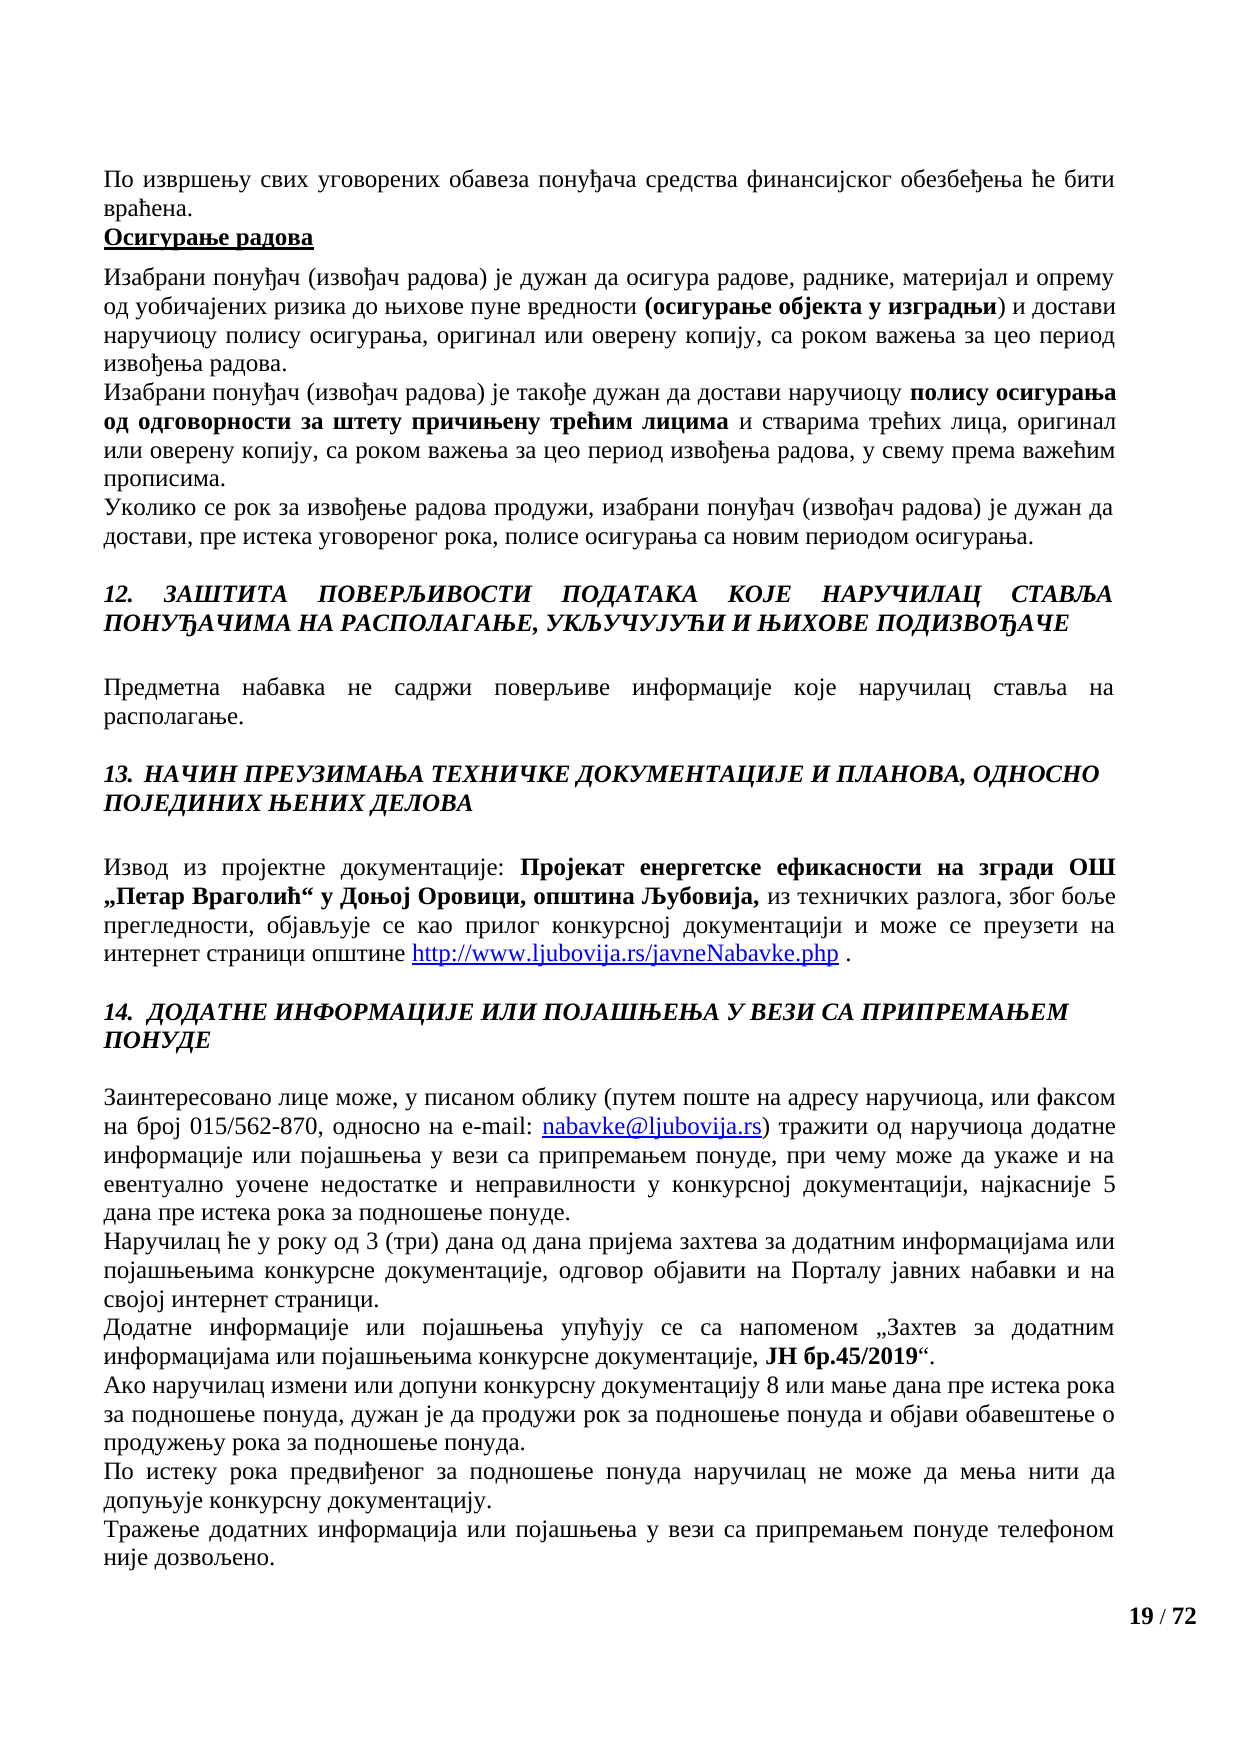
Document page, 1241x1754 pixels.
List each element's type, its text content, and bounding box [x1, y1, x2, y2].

subtitle ДОДАТНЕ ИНФОРМАЦИЈЕ ИЛИ ПОЈАШЊЕЊА У ВЕЗИ СА ПРИПРЕМАЊЕМ ПОНУДЕ [103, 997, 1116, 1054]
text Изабрани понуђач (извођач радова) је дужан да осигура радове, раднике, материјал и опрему од уобичајених ризика до њихове пуне вредности (осигурање објекта у изградњи) и достави наручиоцу полису осигурања, оригинал или оверену копију, са роком важења за цео период извођења радова. [103, 262, 1116, 377]
text По извршењу свих уговорених обавеза понуђача средства финансијског обезбеђења ће бити враћена. [103, 164, 1116, 222]
text Изабрани понуђач (извођач радова) је такође дужан да достави наручиоцу полису осигурања од одговорности за штету причињену трећим лицима и стварима трећих лица, оригинал или оверену копију, са роком важења за цео период извођења радова, у свему према важећим прописима. [103, 377, 1116, 492]
text Ако наручилац измени или допуни конкурсну документацију 8 или мање дана пре истека рока за подношење понуда, дужан је да продужи рок за подношење понуда и објави обавештење о продужењу рока за подношење понуда. [103, 1370, 1116, 1456]
text Тражење додатних информација или појашњења у вези са припремањем понуде телефоном није дозвољено. [103, 1514, 1115, 1571]
text Наручилац ће у року од 3 (три) дана од дана пријема захтева за додатним информацијама или појашњењима конкурсне документације, одговор објавити на Порталу јавних набавки и на својој интернет страници. [103, 1226, 1116, 1312]
text Додатне информације или појашњења упућују се са напоменом „Захтев за додатним информацијама или појашњењима конкурсне документације, ЈН бр.45/2019“. [103, 1312, 1116, 1370]
subtitle ЗАШТИТА ПОВЕРЉИВОСТИ ПОДАТАКА КОЈЕ НАРУЧИЛАЦ СТАВЉА ПОНУЂАЧИМА НА РАСПОЛАГАЊЕ, УКЉУЧУЈУЋИ И ЊИХОВЕ ПОДИЗВОЂАЧЕ [103, 579, 1116, 637]
text Предметна набавка не садржи поверљиве информације које наручилац ставља на располагање. [103, 672, 1115, 730]
text По истеку рока предвиђеног за подношење понуда наручилац не може да мења нити да допуњује конкурсну документацију. [103, 1456, 1116, 1514]
text Осигурање радова [103, 222, 1196, 251]
text Заинтересовано лице може, у писаном облику (путем поште на адресу наручиоца, или факсом на број 015/562-870, односно на e-mail: nabavke@ljubovija.rs) тражити од наручиоца додатне информације или појашњења у вези са припремањем понуде, при чему може да укаже и на евентуално уочене недостатке и неправилности у конкурсној документацији, најкасније 5 дана пре истека рока за подношење понуде. [103, 1082, 1116, 1226]
subtitle НАЧИН ПРЕУЗИМАЊА ТЕХНИЧКЕ ДОКУМЕНТАЦИЈЕ И ПЛАНОВА, ОДНОСНО ПОЈЕДИНИХ ЊЕНИХ ДЕЛОВА [103, 759, 1116, 817]
text Уколико се рок за извођење радова продужи, изабрани понуђач (извођач радова) је дужан да достави, пре истека уговореног рока, полисе осигурања са новим периодом осигурања. [103, 492, 1115, 550]
text Извод из пројектне документације: Пројекат енергетске ефикасности на згради ОШ „Петар Враголић“ у Доњој Оровици, општина Љубовија, из техничких разлога, због боље прегледности, објављује се као прилог конкурсној документацији и може се преузети на интернет страници општине http://www.ljubovija.rs/javneNabavke.php . [103, 852, 1116, 967]
